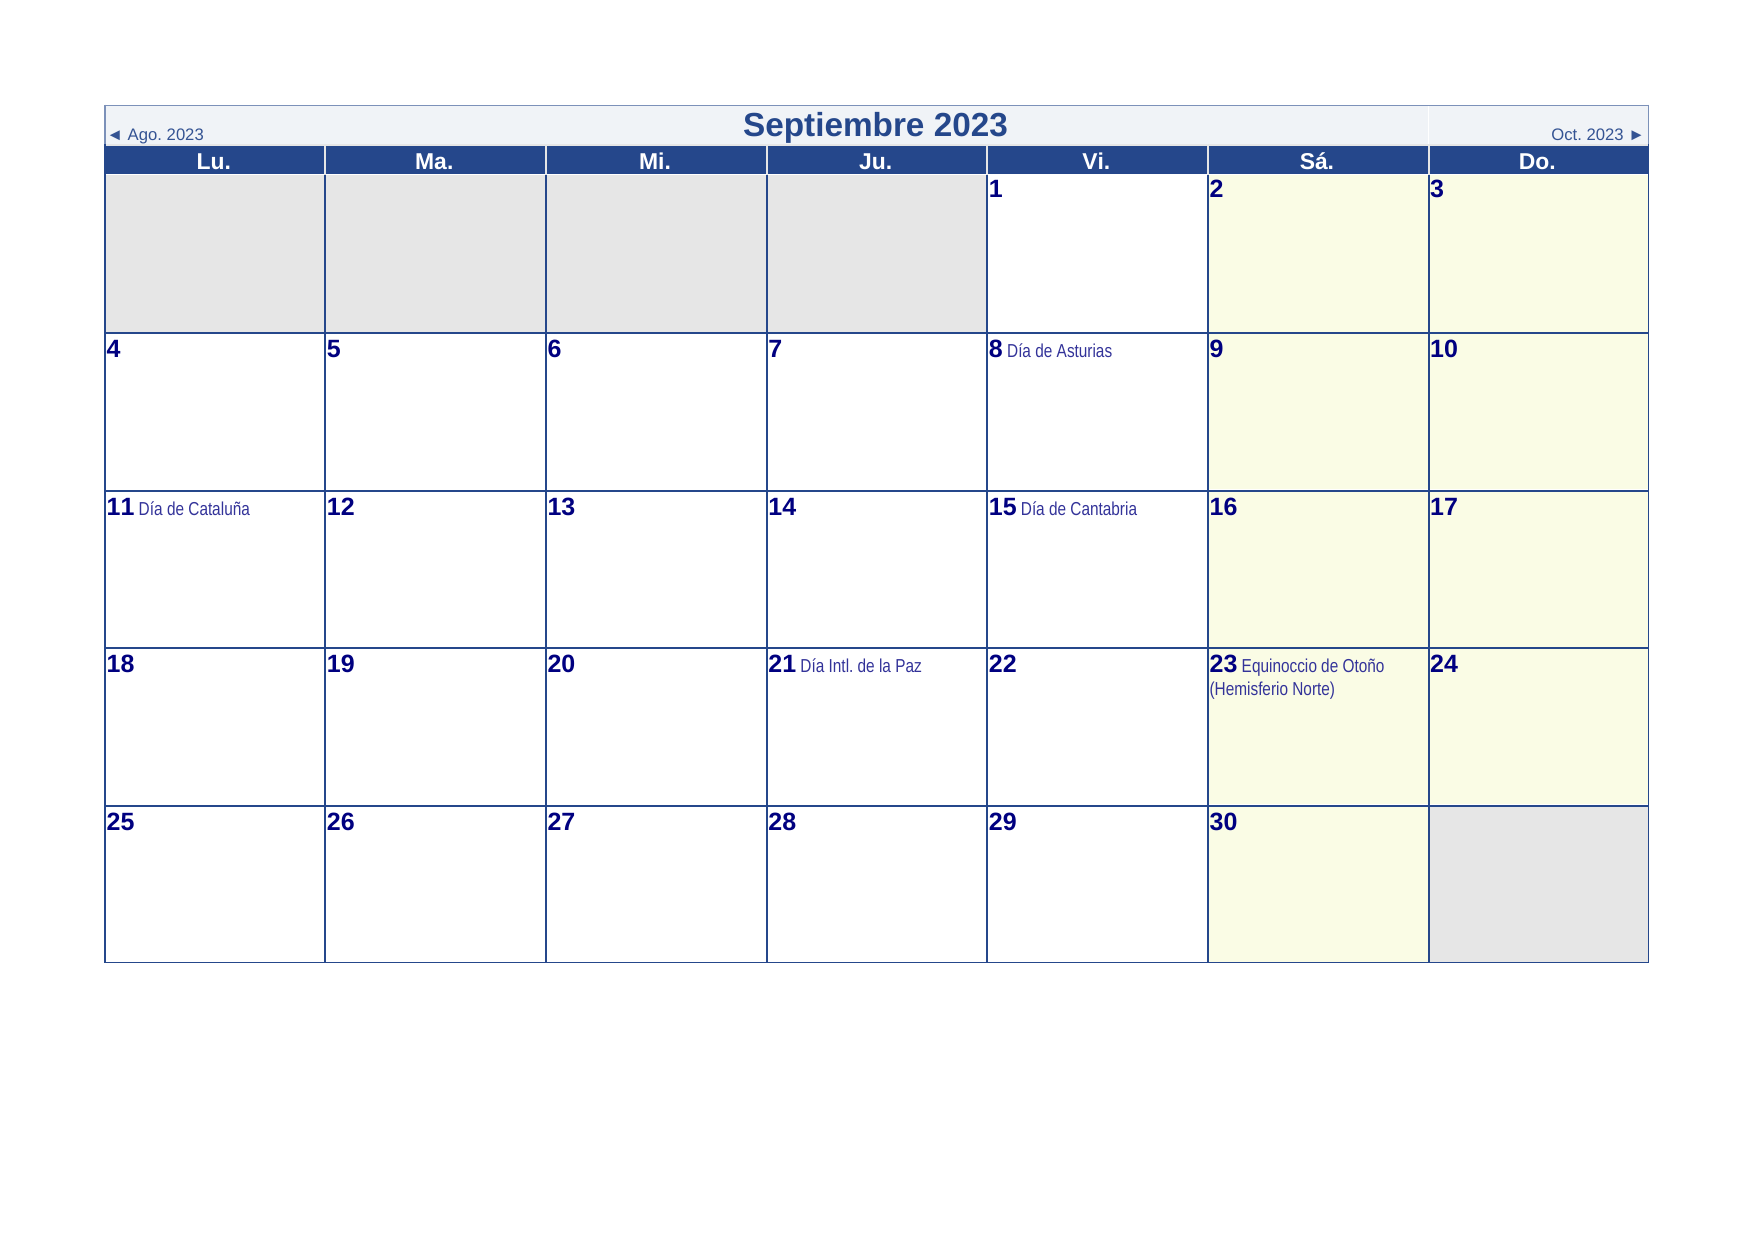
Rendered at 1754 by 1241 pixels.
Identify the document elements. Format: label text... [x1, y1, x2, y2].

table_cell [326, 175, 545, 332]
table_cell 9 [1209, 334, 1428, 489]
table_cell 6 [547, 334, 766, 489]
table_header ◄ Ago. 2023 [106, 106, 325, 144]
table_cell [106, 175, 324, 332]
table_header Septiembre 2023 [325, 106, 1428, 144]
table_cell 14 [768, 492, 986, 647]
table_cell 29 [988, 807, 1207, 962]
table_cell 26 [326, 807, 545, 962]
table_cell 22 [988, 649, 1207, 804]
table_cell 2 [1209, 175, 1428, 332]
table_cell [1430, 807, 1648, 962]
table_cell 16 [1209, 492, 1428, 647]
table_cell 18 [106, 649, 324, 804]
table_cell 11 Día de Cataluña [106, 492, 324, 647]
table_cell Sá. [1209, 146, 1428, 174]
table_cell [768, 175, 986, 332]
table_cell 30 [1209, 807, 1428, 962]
table_cell 7 [768, 334, 986, 489]
table_cell 20 [547, 649, 766, 804]
table_cell 28 [768, 807, 986, 962]
table_cell 19 [326, 649, 545, 804]
table_cell Lu. [106, 146, 324, 174]
table_cell 1 [988, 175, 1207, 332]
table_cell 17 [1430, 492, 1648, 647]
table_cell 23 Equinoccio de Otoño (Hemisferio Norte) [1209, 649, 1428, 804]
table_cell 24 [1430, 649, 1648, 804]
table_cell 21 Día Intl. de la Paz [768, 649, 986, 804]
table_cell 8 Día de Asturias [988, 334, 1207, 489]
table_cell 25 [106, 807, 324, 962]
table_cell 13 [547, 492, 766, 647]
table_cell 27 [547, 807, 766, 962]
table_cell 15 Día de Cantabria [988, 492, 1207, 647]
table_cell 12 [326, 492, 545, 647]
table_cell 5 [326, 334, 545, 489]
table_cell Mi. [547, 146, 766, 174]
table_cell Vi. [988, 146, 1207, 174]
table_header Oct. 2023 ► [1429, 106, 1648, 144]
table_cell 4 [106, 334, 324, 489]
table_cell [547, 175, 766, 332]
table_cell 10 [1430, 334, 1648, 489]
table_cell 3 [1430, 175, 1648, 332]
table_cell Do. [1430, 146, 1648, 174]
table_cell Ju. [768, 146, 986, 174]
table_cell Ma. [326, 146, 545, 174]
